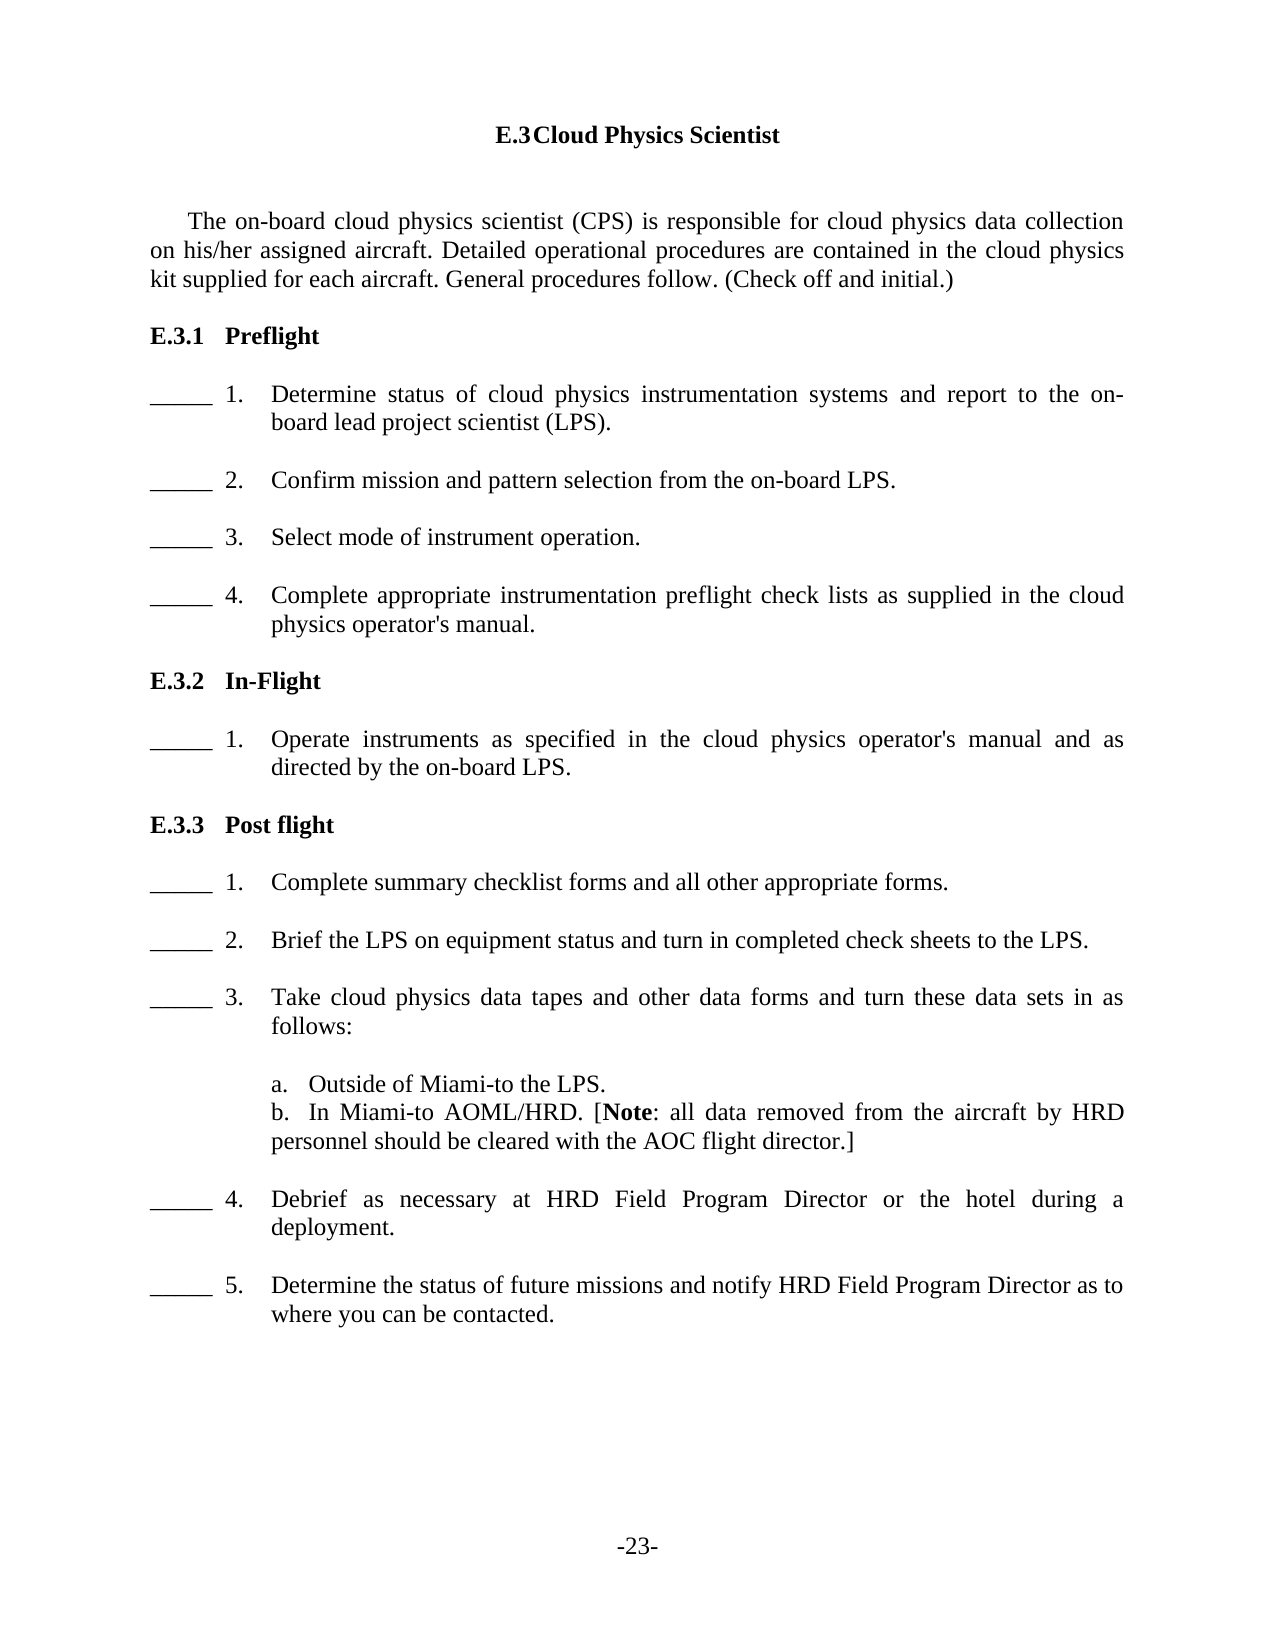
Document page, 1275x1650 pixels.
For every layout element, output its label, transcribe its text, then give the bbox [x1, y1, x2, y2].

text _____ 1. Complete summary checklist forms and all other appropriate forms. [150, 867, 1125, 896]
text _____ 4. Complete appropriate instrumentation preflight check lists as supplied in the cloud physics operator's manual. [150, 580, 1125, 637]
text _____ 2. Brief the LPS on equipment status and turn in completed check sheets to the LPS. [150, 925, 1125, 954]
text _____ 1. Determine status of cloud physics instrumentation systems and report to the on-board lead project scientist (LPS). [150, 379, 1125, 436]
text The on-board cloud physics scientist (CPS) is responsible for cloud physics data collection on his/her assigned aircraft. Detailed operational procedures are contained in the cloud physics kit supplied for each aircraft. General procedures follow. (Check off and initial.) [150, 206, 1125, 292]
text E.3 Cloud Physics Scientist [150, 120, 1125, 149]
text _____ 2. Confirm mission and pattern selection from the on-board LPS. [150, 465, 1125, 494]
text _____ 4. Debrief as necessary at HRD Field Program Director or the hotel during a deployment. [150, 1184, 1125, 1241]
text E.3.2 In-Flight [150, 666, 1125, 695]
text _____ 3. Take cloud physics data tapes and other data forms and turn these data sets in as follows: [150, 982, 1125, 1040]
text _____ 3. Select mode of instrument operation. [150, 522, 1125, 551]
text E.3.1 Preflight [150, 321, 1125, 350]
text _____ 1. Operate instruments as specified in the cloud physics operator's manual and as directed by the on-board LPS. [150, 724, 1125, 781]
text b. In Miami-to AOML/HRD. [Note: all data removed from the aircraft by HRD personnel should be cleared with the AOC flight director.] [150, 1097, 1125, 1155]
text _____ 5. Determine the status of future missions and notify HRD Field Program Director as to where you can be contacted. [150, 1270, 1125, 1327]
text E.3.3 Post flight [150, 810, 1125, 839]
text a. Outside of Miami-to the LPS. [150, 1069, 1125, 1097]
